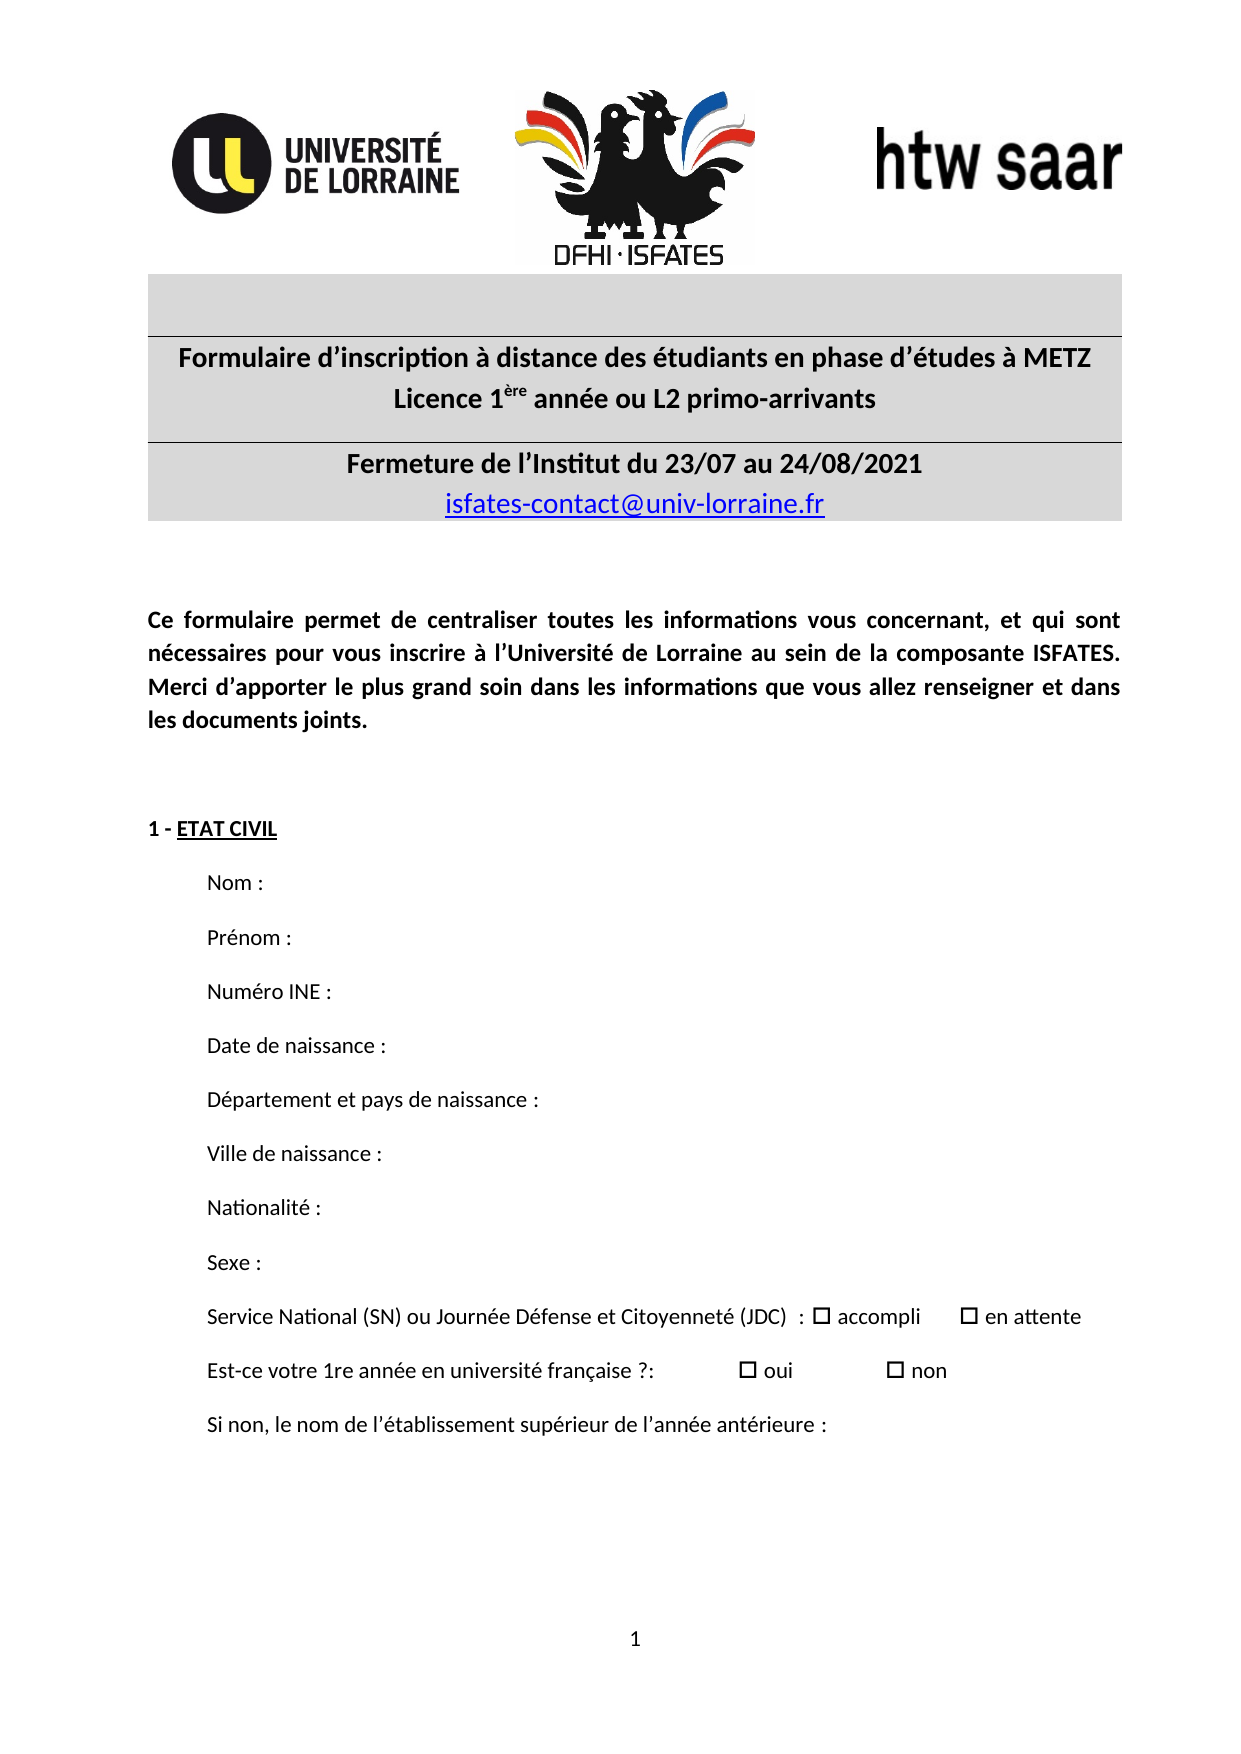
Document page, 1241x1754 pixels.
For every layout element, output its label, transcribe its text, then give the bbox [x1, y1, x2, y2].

text Ville de naissance : [207, 1135, 1122, 1168]
text Service National (SN) ou Journée Défense et Citoyenneté (JDC) : accompli en attente [207, 1297, 1122, 1331]
text Est-ce votre 1re année en université française ?: oui non [207, 1352, 1122, 1385]
text 1 - ETAT CIVIL [148, 810, 1122, 843]
text Formulaire d’inscription à distance des étudiants en phase d’études à METZ Licence 1ère année ou L2 primo-arrivants [148, 337, 1122, 415]
picture [147, 88, 483, 238]
text Fermeture de l’Institut du 23/07 au 24/08/2021 isfates-contact@univ-lorraine.fr [148, 443, 1122, 521]
picture [877, 127, 1123, 190]
text Nationalité : [207, 1189, 1122, 1222]
picture [514, 90, 755, 265]
text Numéro INE : [207, 972, 1122, 1006]
text Prénom : [207, 918, 1122, 952]
text Département et pays de naissance : [207, 1081, 1122, 1114]
text Ce formulaire permet de centraliser toutes les informations vous concernant, et qui sont nécessaires pour vous inscrire à l’Université de Lorraine au sein de la composante ISFATES. Merci d’apporter le plus grand soin dans les informations que vous allez renseigner et dans les documents joints. [148, 602, 1122, 735]
text Nom : [207, 864, 1122, 897]
text Sexe : [207, 1243, 1122, 1277]
text Date de naissance : [207, 1027, 1122, 1060]
text Si non, le nom de l’établissement supérieur de l’année antérieure : [207, 1406, 1122, 1439]
